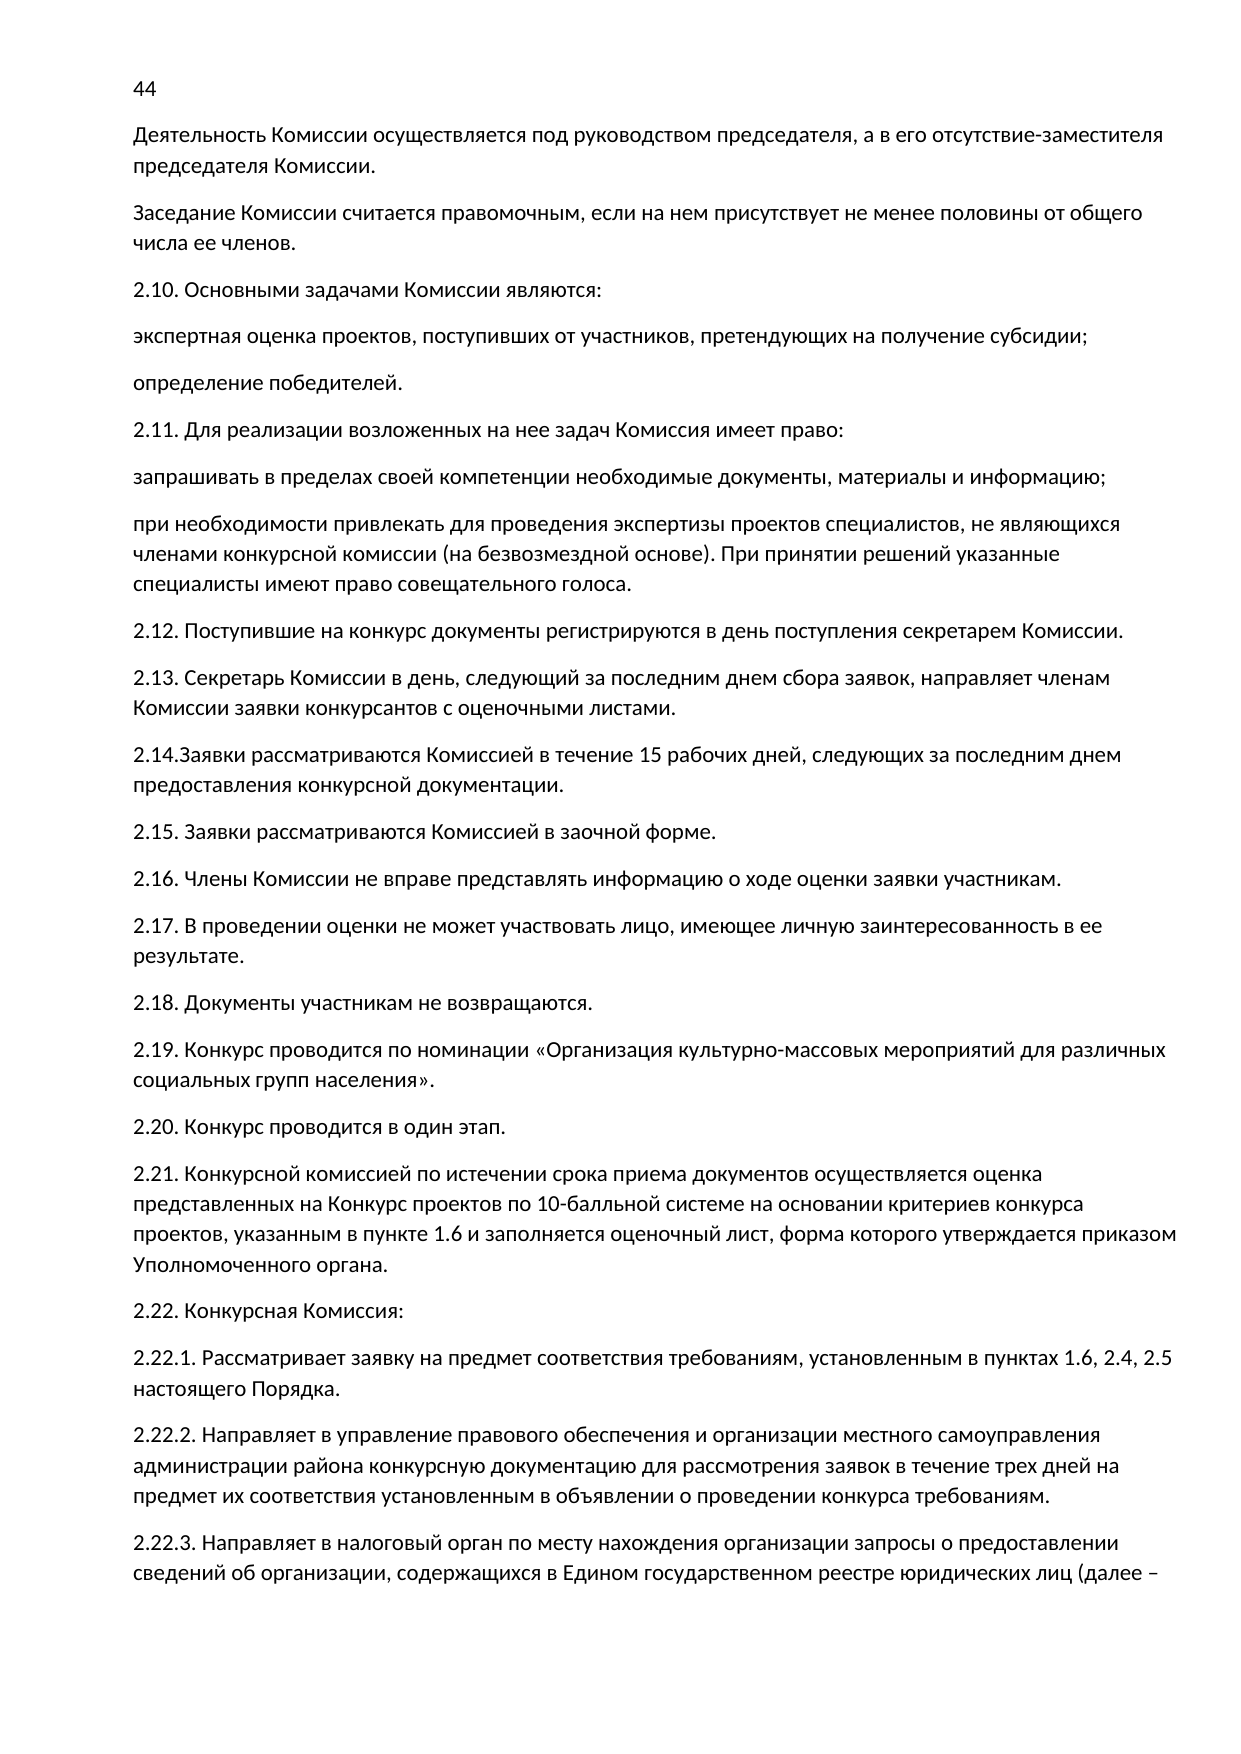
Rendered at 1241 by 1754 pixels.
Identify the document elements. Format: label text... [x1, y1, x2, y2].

text Заседание Комиссии считается правомочным, если на нем присутствует не менее половины от общего числа ее членов. [133, 198, 1181, 256]
text 2.16. Члены Комиссии не вправе представлять информацию о ходе оценки заявки участникам. [133, 864, 1181, 892]
text 2.10. Основными задачами Комиссии являются: [133, 275, 1181, 303]
text при необходимости привлекать для проведения экспертизы проектов специалистов, не являющихся членами конкурсной комиссии (на безвозмездной основе). При принятии решений указанные специалисты имеют право совещательного голоса. [133, 509, 1181, 597]
text 2.21. Конкурсной комиссией по истечении срока приема документов осуществляется оценка представленных на Конкурс проектов по 10-балльной системе на основании критериев конкурса проектов, указанным в пункте 1.6 и заполняется оценочный лист, форма которого утверждается приказом Уполномоченного органа. [133, 1159, 1181, 1278]
text 2.18. Документы участникам не возвращаются. [133, 988, 1181, 1016]
text определение победителей. [133, 368, 1181, 396]
text 2.19. Конкурс проводится по номинации «Организация культурно-массовых мероприятий для различных социальных групп населения». [133, 1035, 1181, 1093]
text 2.22.2. Направляет в управление правового обеспечения и организации местного самоуправления администрации района конкурсную документацию для рассмотрения заявок в течение трех дней на предмет их соответствия установленным в объявлении о проведении конкурса требованиям. [133, 1421, 1181, 1509]
text 2.22. Конкурсная Комиссия: [133, 1297, 1181, 1324]
text 2.15. Заявки рассматриваются Комиссией в заочной форме. [133, 817, 1181, 845]
text 2.22.1. Рассматривает заявку на предмет соответствия требованиям, установленным в пунктах 1.6, 2.4, 2.5 настоящего Порядка. [133, 1343, 1181, 1402]
text 2.17. В проведении оценки не может участвовать лицо, имеющее личную заинтересованность в ее результате. [133, 911, 1181, 969]
text 2.13. Секретарь Комиссии в день, следующий за последним днем сбора заявок, направляет членам Комиссии заявки конкурсантов с оценочными листами. [133, 663, 1181, 721]
text 2.20. Конкурс проводится в один этап. [133, 1112, 1181, 1140]
text 2.14.Заявки рассматриваются Комиссией в течение 15 рабочих дней, следующих за последним днем предоставления конкурсной документации. [133, 740, 1181, 798]
text запрашивать в пределах своей компетенции необходимые документы, материалы и информацию; [133, 462, 1181, 490]
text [133, 1528, 1181, 1586]
text Деятельность Комиссии осуществляется под руководством председателя, а в его отсутствие-заместителя председателя Комиссии. [133, 121, 1181, 179]
text 2.11. Для реализации возложенных на нее задач Комиссия имеет право: [133, 415, 1181, 443]
text экспертная оценка проектов, поступивших от участников, претендующих на получение субсидии; [133, 322, 1181, 349]
text 2.12. Поступившие на конкурс документы регистрируются в день поступления секретарем Комиссии. [133, 616, 1181, 644]
